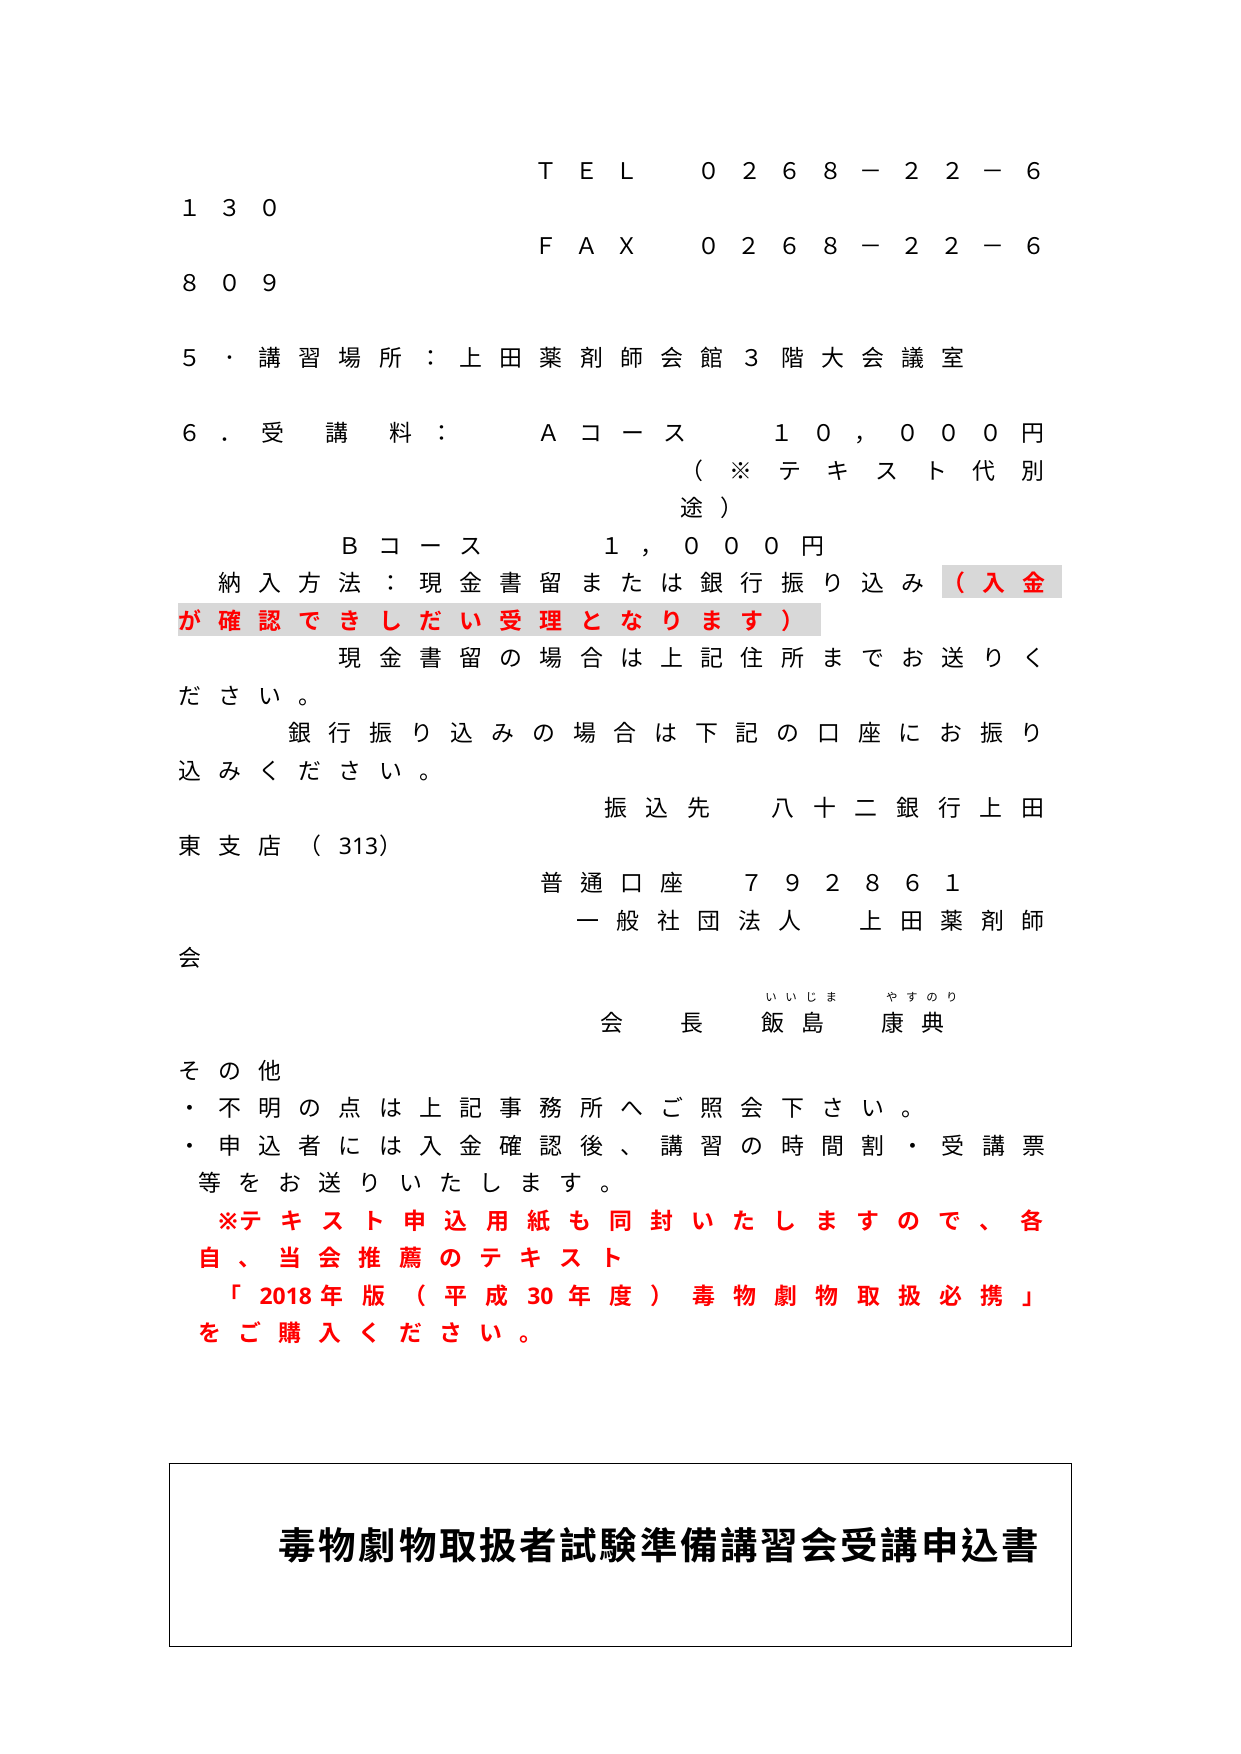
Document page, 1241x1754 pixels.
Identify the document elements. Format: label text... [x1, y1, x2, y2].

text ５．講習場所：上田薬剤師会館３階大会議室 [178, 338, 1062, 376]
text 一般社団法人 上田薬剤師会 [178, 901, 1062, 976]
text 納入方法：現金書留または銀行振り込み（入金が確認できしだい受理となります） [178, 563, 1062, 638]
text 会 長 [178, 976, 1062, 1051]
text 振込先 八十二銀行上田東支店（313） [178, 788, 1062, 863]
text 普通口座 ７９２８６１ [178, 863, 1062, 901]
text 「2018年版（平成30年度）毒物劇物取扱必携」をご購入ください。 [193, 1276, 1062, 1351]
text ＴＥＬ ０２６８－２２－６１３０ [178, 151, 1062, 226]
text 現金書留の場合は上記住所までお送りください。 [178, 638, 1062, 713]
text ６．受 講 料： Ａコース １０，０００円（※テキスト代別途） [178, 413, 1062, 526]
text Ｂコース １，０００円 [178, 526, 1062, 563]
text ・不明の点は上記事務所へご照会下さい。 [178, 1088, 1062, 1126]
text その他 [178, 1051, 1062, 1088]
text 銀行振り込みの場合は下記の口座にお振り込みください。 [178, 713, 1062, 788]
text ＦＡＸ ０２６８－２２－６８０９ [178, 226, 1062, 301]
text 毒物劇物取扱者試験準備講習会受講申込書 [170, 1501, 1071, 1646]
text ※テキスト申込用紙も同封いたしますので、各自、当会推薦のテキスト [193, 1201, 1062, 1276]
text ・申込者には入金確認後、講習の時間割・受講票等をお送りいたします。 [178, 1126, 1062, 1201]
